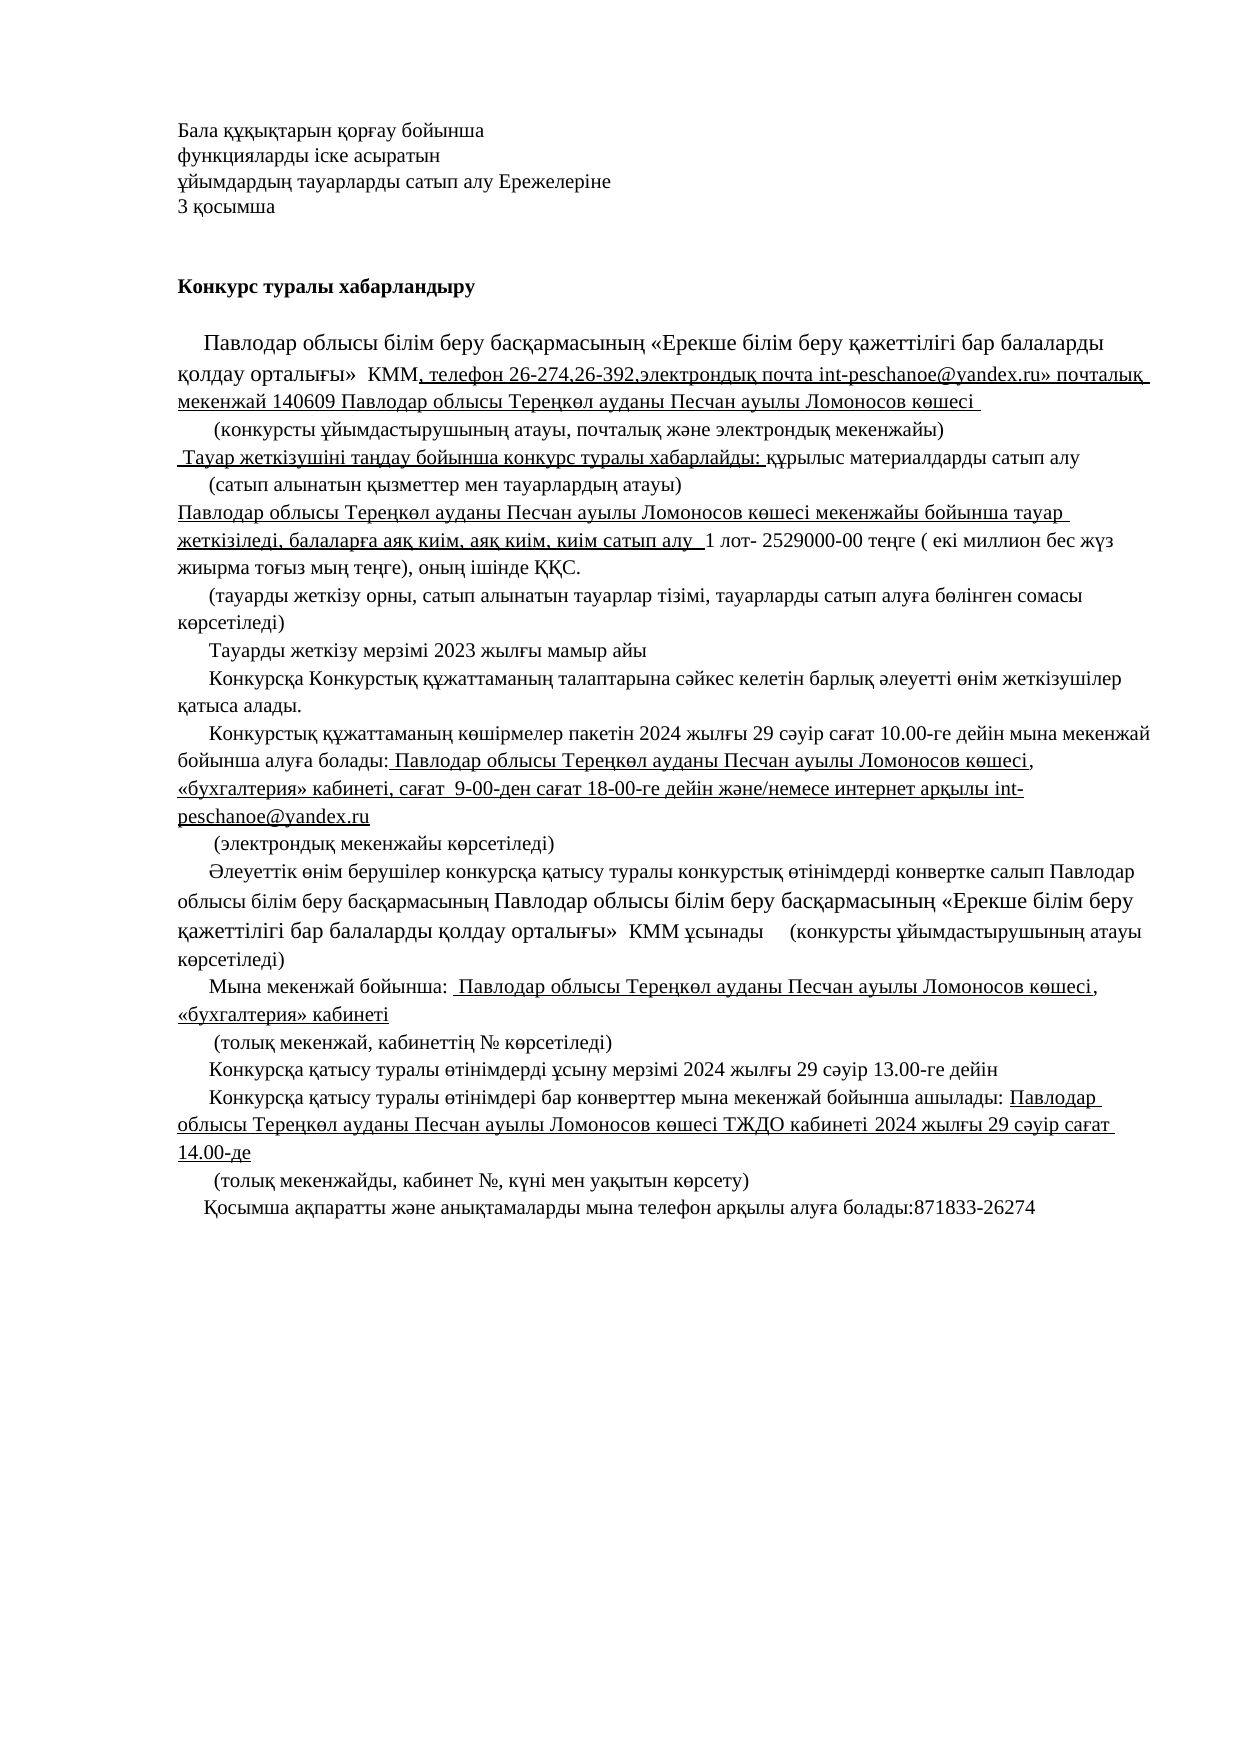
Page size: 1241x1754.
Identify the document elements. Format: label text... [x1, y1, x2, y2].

text Павлодар облысы Тереңкөл ауданы Песчан ауылы Ломоносов көшесі мекенжайы бойынша тауар жеткізіледі, балаларға аяқ киім, аяқ киім, киім сатып алу 1 лот- 2529000-00 теңге ( екі миллион бес жүз жиырма тоғыз мың теңге), оның ішінде ҚҚС. [177, 500, 1152, 579]
text Тауар жеткізушіні таңдау бойынша конкурс туралы хабарлайды: құрылыс материалдарды сатып алу [177, 445, 1152, 469]
text 3 қосымша [177, 194, 1152, 218]
text (толық мекенжай, кабинеттің № көрсетіледі) [177, 1029, 1152, 1054]
text ұйымдардың тауарларды сатып алу Ережелеріне [177, 168, 1152, 193]
text (сатып алынатын қызметтер мен тауарлардың атауы) [177, 472, 1152, 496]
text Конкурсқа Конкурстық құжаттаманың талаптарына сәйкес келетін барлық әлеуетті өнім жеткізушілер қатыса алады. [177, 666, 1152, 717]
text (тауарды жеткізу орны, сатып алынатын тауарлар тізімі, тауарларды сатып алуға бөлінген сомасы көрсетіледі) [177, 583, 1152, 634]
text Конкурстық құжаттаманың көшірмелер пакетін 2024 жылғы 29 сәуір сағат 10.00-ге дейін мына мекенжай бойынша алуға болады: Павлодар облысы Тереңкөл ауданы Песчан ауылы Ломоносов көшесі, «бухгалтерия» кабинеті, сағат 9-00-ден сағат 18-00-ге дейін және/немесе интернет арқылы int-реschanoe@yandex.ru [177, 721, 1152, 828]
text Тауарды жеткізу мерзімі 2023 жылғы мамыр айы [177, 638, 1152, 662]
text (электрондық мекенжайы көрсетіледі) [177, 831, 1152, 855]
text Конкурс туралы хабарландыру [177, 274, 1152, 298]
text Қосымша ақпаратты және анықтамаларды мына телефон арқылы алуға болады:871833-26274 [177, 1195, 1152, 1219]
text функцияларды іске асыратын [177, 143, 1152, 167]
text (толық мекенжайды, кабинет №, күні мен уақытын көрсету) [177, 1168, 1152, 1192]
text Павлодар облысы білім беру басқармасының «Ерекше білім беру қажеттілігі бар балаларды қолдау орталығы» КММ, телефон 26-274,26-392,электрондық почта int-реschanoe@yandex.ru» почталық мекенжай 140609 Павлодар облысы Тереңкөл ауданы Песчан ауылы Ломоносов көшесі [177, 329, 1152, 413]
text Әлеуеттік өнім берушілер конкурсқа қатысу туралы конкурстық өтінімдерді конвертке салып Павлодар облысы білім беру басқармасының Павлодар облысы білім беру басқармасының «Ерекше білім беру қажеттілігі бар балаларды қолдау орталығы» КММ ұсынады (конкурсты ұйымдастырушының атауы көрсетіледі) [177, 859, 1152, 971]
text (конкурсты ұйымдастырушының атауы, почталық және электрондық мекенжайы) [177, 417, 1152, 441]
text Конкурсқа қатысу туралы өтінімдерді ұсыну мерзімі 2024 жылғы 29 сәуір 13.00-ге дейін [177, 1057, 1152, 1081]
text Бала құқықтарын қорғау бойынша [177, 118, 1152, 142]
text Конкурсқа қатысу туралы өтінімдері бар конверттер мына мекенжай бойынша ашылады: Павлодар облысы Тереңкөл ауданы Песчан ауылы Ломоносов көшесі ТЖДО кабинеті 2024 жылғы 29 сәуір сағат 14.00-де [177, 1085, 1152, 1164]
text Мына мекенжай бойынша: Павлодар облысы Тереңкөл ауданы Песчан ауылы Ломоносов көшесі, «бухгалтерия» кабинеті [177, 974, 1152, 1026]
